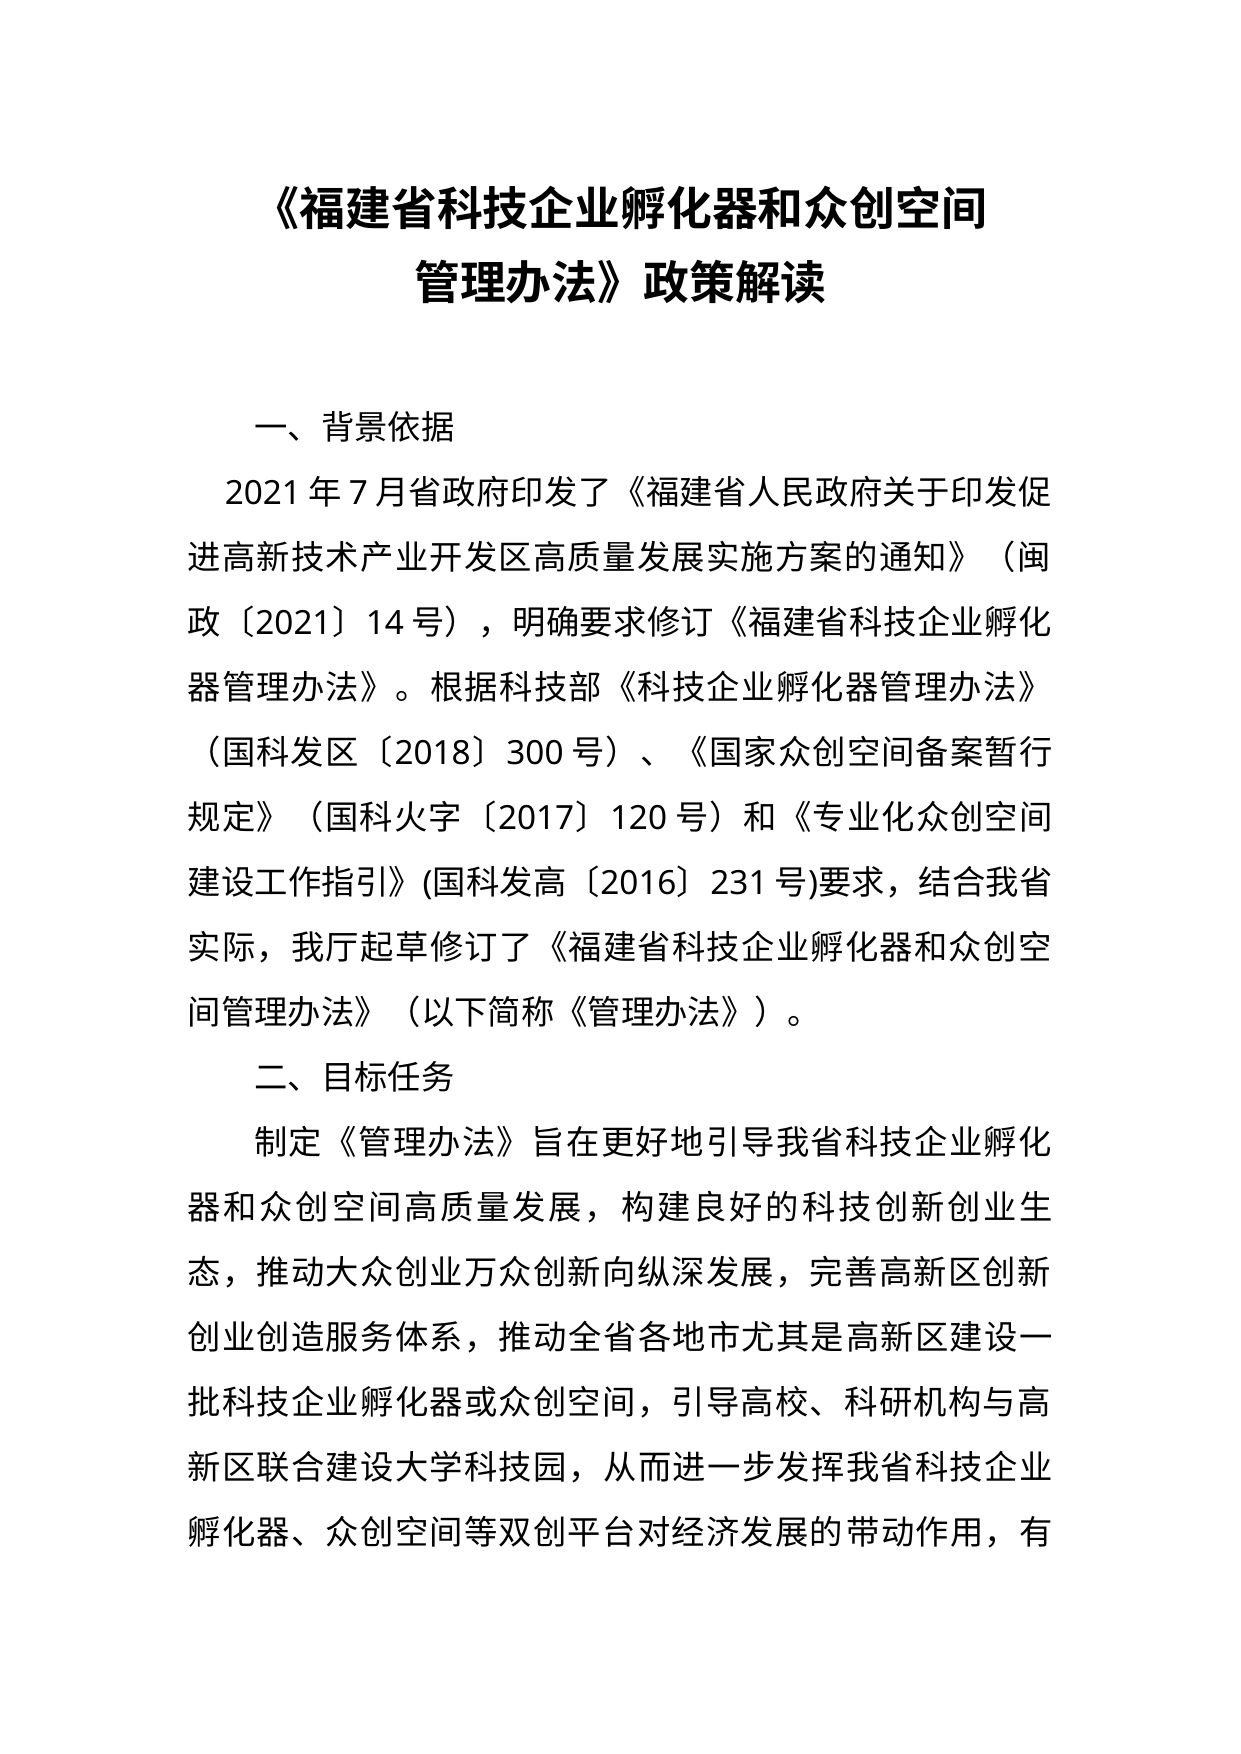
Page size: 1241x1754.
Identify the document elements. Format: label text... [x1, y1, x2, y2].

list 2021年7月省政府印发了《福建省人民政府关于印发促进高新技术产业开发区高质量发展实施方案的通知》（闽政〔2021〕14号），明确要求修订《福建省科技企业孵化器管理办法》。根据科技部《科技企业孵化器管理办法》（国科发区〔2018〕300号）、《国家众创空间备案暂行规定》（国科火字〔2017〕120号）和《专业化众创空间建设工作指引》(国科发高〔2016〕231号)要求，结合我省实际，我厅起草修订了《福建省科技企业孵化器和众创空间管理办法》（以下简称《管理办法》）。 [187, 457, 1053, 1042]
list 目标任务 [187, 1042, 1053, 1107]
list 一、背景依据 [187, 392, 1053, 457]
text 《福建省科技企业孵化器和众创空间 [187, 178, 1053, 237]
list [187, 1107, 1053, 1562]
text 管理办法》政策解读 [187, 253, 1053, 311]
